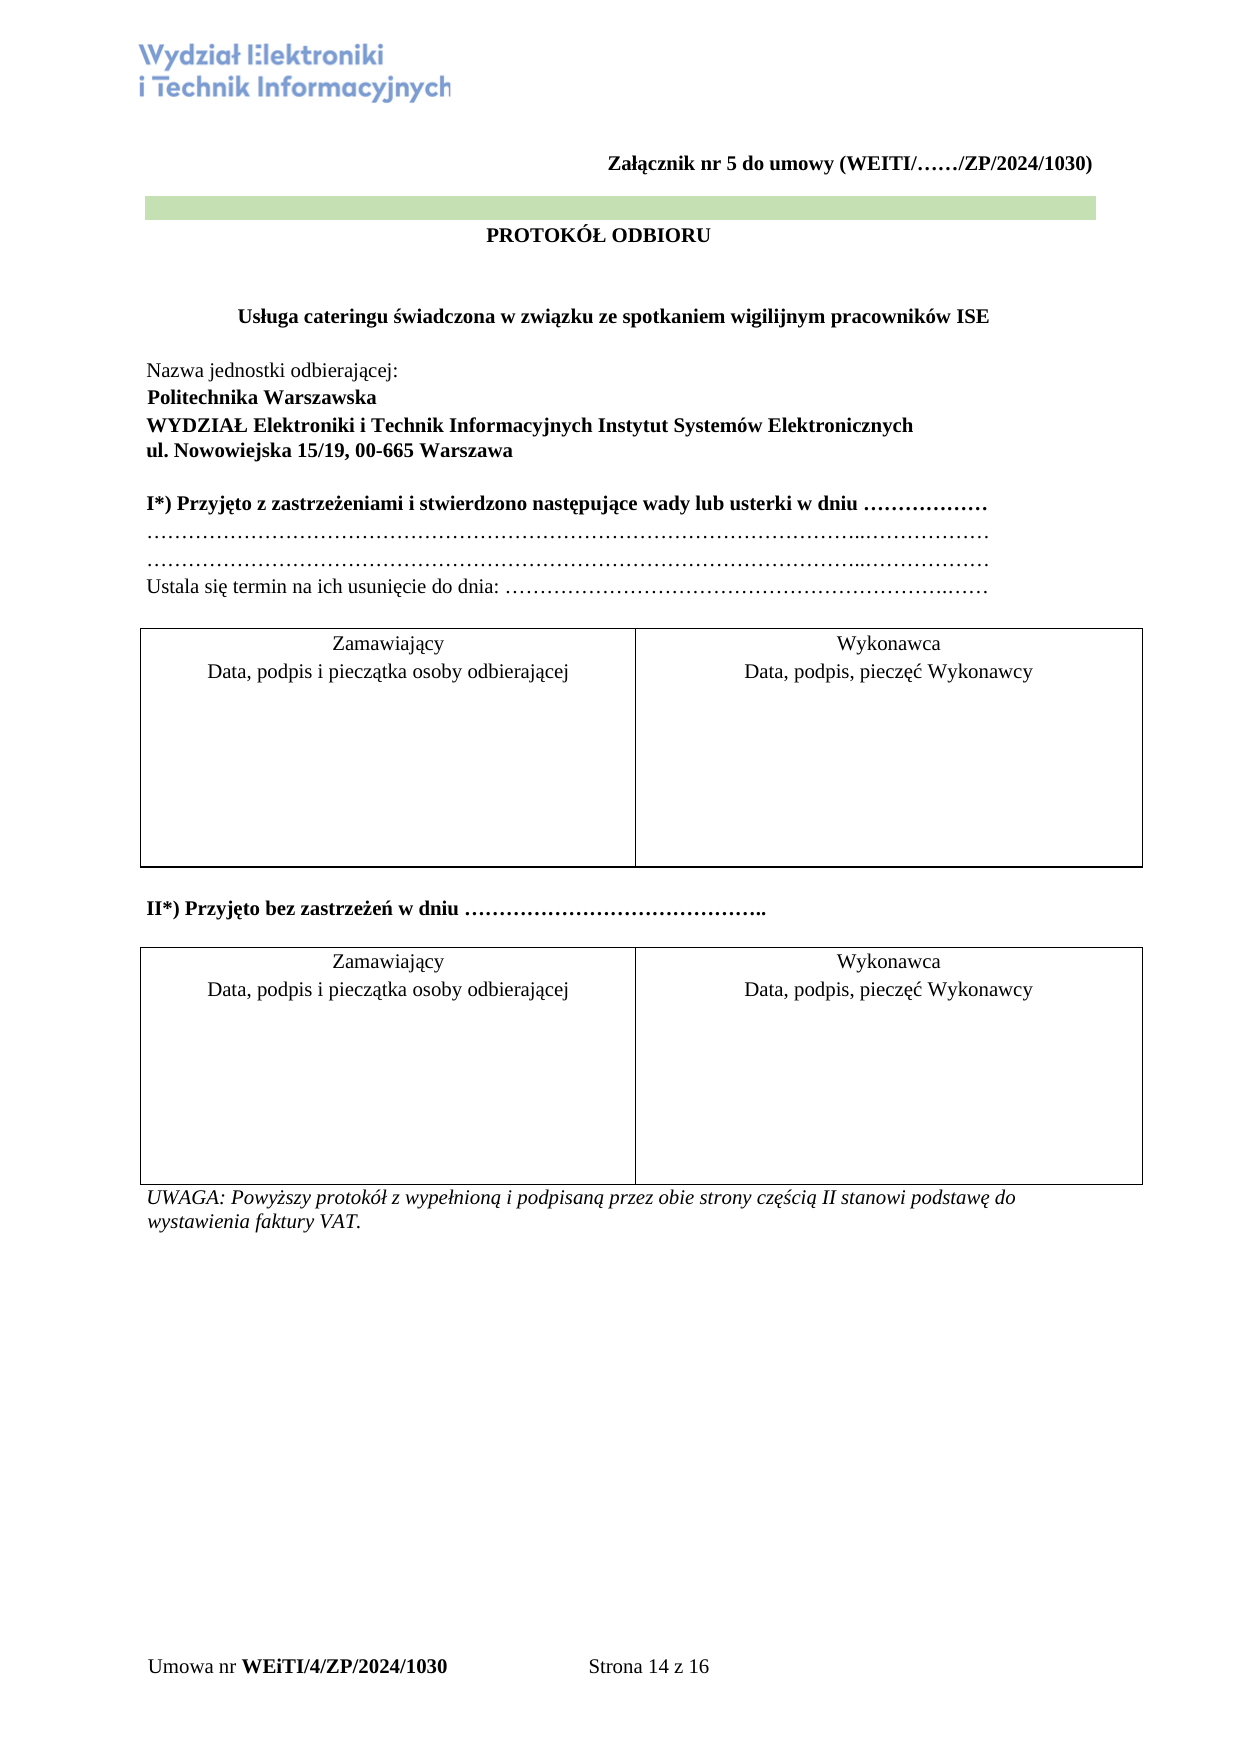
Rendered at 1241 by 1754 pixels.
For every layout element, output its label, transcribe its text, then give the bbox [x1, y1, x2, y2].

table_header Zamawiający Data, podpis i pieczątka osoby odbierającej [141, 948, 635, 1184]
text I*) Przyjęto z zastrzeżeniami i stwierdzono następujące wady lub usterki w dniu ……………… [146, 491, 1093, 515]
table_header Wykonawca Data, podpis, pieczęć Wykonawcy [636, 948, 1142, 1184]
text UWAGA: Powyższy protokół z wypełnioną i podpisaną przez obie strony częścią II stanowi podstawę do wystawienia faktury VAT. [146, 1185, 1093, 1233]
text …………………………………………………………………………………………..……………… [146, 519, 1088, 543]
table_header Zamawiający Data, podpis i pieczątka osoby odbierającej [141, 629, 635, 866]
table_header Wykonawca Data, podpis, pieczęć Wykonawcy [636, 629, 1142, 866]
text Załącznik nr 5 do umowy (WEITI/……/ZP/2024/1030) [149, 151, 1093, 175]
text …………………………………………………………………………………………..……………… [146, 547, 1088, 571]
text II*) Przyjęto bez zastrzeżeń w dniu …………………………………….. [146, 896, 1093, 920]
text WYDZIAŁ Elektroniki i Technik Informacyjnych Instytut Systemów Elektronicznych [146, 413, 1093, 437]
subtitle Usługa cateringu świadczona w związku ze spotkaniem wigilijnym pracowników ISE [148, 304, 1079, 328]
picture [128, 37, 450, 103]
text PROTOKÓŁ ODBIORU [149, 177, 908, 247]
text Ustala się termin na ich usunięcie do dnia: ……………………………………………………….…… [146, 574, 1088, 598]
text Nazwa jednostki odbierającej: Politechnika Warszawska [146, 358, 511, 409]
text ul. Nowowiejska 15/19, 00-665 Warszawa [146, 438, 1093, 462]
